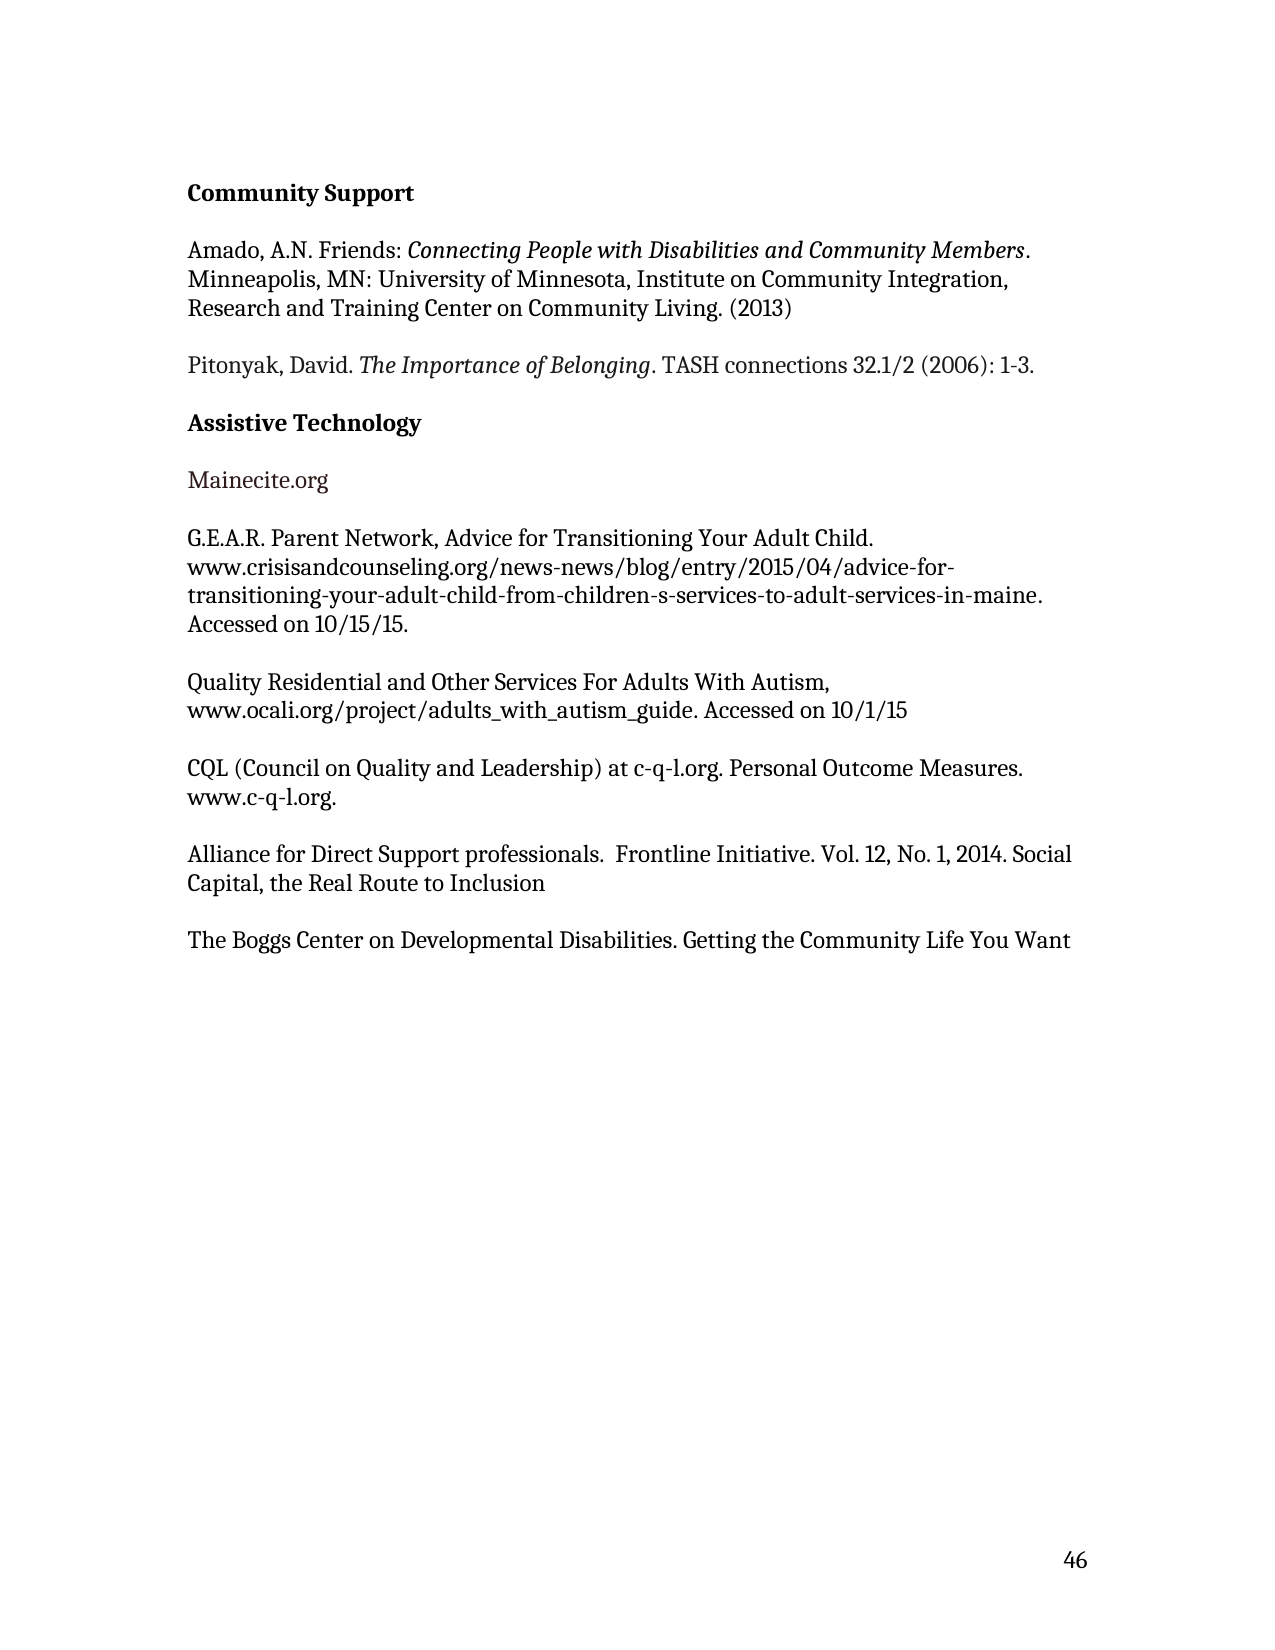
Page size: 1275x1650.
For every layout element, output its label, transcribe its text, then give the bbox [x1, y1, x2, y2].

text The Boggs Center on Developmental Disabilities. Getting the Community Life You Want [187, 926, 1087, 955]
text Community Support [187, 179, 1087, 207]
text Mainecite.org [187, 466, 1087, 495]
text Alliance for Direct Support professionals. Frontline Initiative. Vol. 12, No. 1, 2014. Social Capital, the Real Route to Inclusion [187, 840, 1087, 897]
text Assistive Technology [187, 409, 1087, 437]
text G.E.A.R. Parent Network, Advice for Transitioning Your Adult Child. www.crisisandcounseling.org/news-news/blog/entry/2015/04/advice-for-transitioning-your-adult-child-from-children-s-services-to-adult-services-in-maine. Accessed on 10/15/15. [187, 524, 1087, 639]
text Quality Residential and Other Services For Adults With Autism, www.ocali.org/project/adults_with_autism_guide. Accessed on 10/1/15 [187, 667, 1087, 725]
text Amado, A.N. Friends: Connecting People with Disabilities and Community Members. Minneapolis, MN: University of Minnesota, Institute on Community Integration, Research and Training Center on Community Living. (2013) [187, 236, 1087, 322]
text CQL (Council on Quality and Leadership) at c-q-l.org. Personal Outcome Measures. www.c-q-l.org. [187, 754, 1087, 811]
text Pitonyak, David. The Importance of Belonging. TASH connections 32.1/2 (2006): 1-3. [187, 351, 1087, 380]
